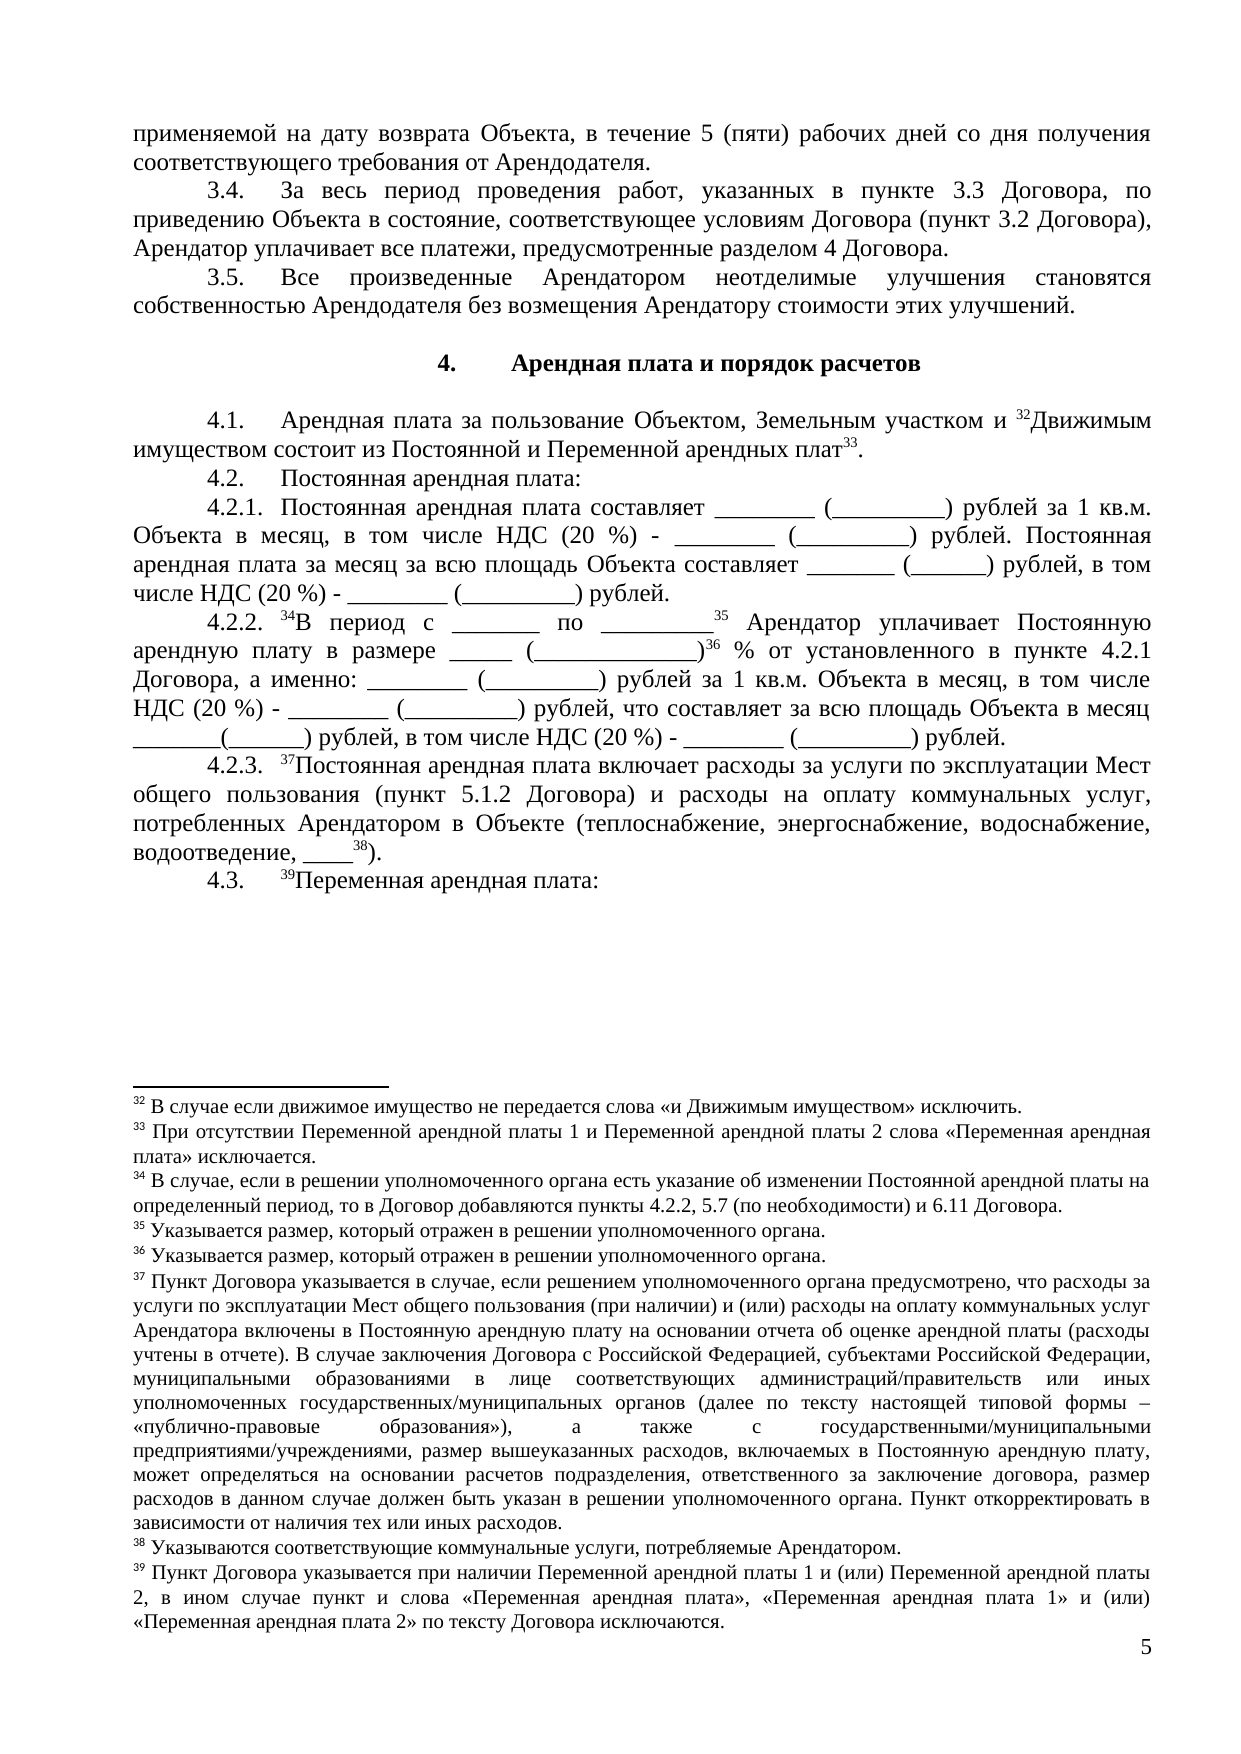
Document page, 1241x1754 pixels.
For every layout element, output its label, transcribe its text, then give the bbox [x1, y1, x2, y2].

list За весь период проведения работ, указанных в пункте 3.3 Договора, по приведению Объекта в состояние, соответствующее условиям Договора (пункт 3.2 Договора), Арендатор уплачивает все платежи, предусмотренные разделом 4 Договора. [133, 176, 1152, 262]
list Переменная арендная плата: [133, 866, 1152, 894]
list Постоянная арендная плата составляет ________ (_________) рублей за 1 кв.м. Объекта в месяц, в том числе НДС (20 %) - ________ (_________) рублей. Постоянная арендная плата за месяц за всю площадь Объекта составляет _______ (______) рублей, в том числе НДС (20 %) - ________ (_________) рублей. [133, 492, 1152, 607]
list Арендная плата за пользование Объектом, Земельным участком и Движимым имуществом состоит из Постоянной и Переменной арендных плат. [133, 406, 1152, 463]
list Арендная плата и порядок расчетов [133, 348, 1152, 377]
list Постоянная арендная плата включает расходы за услуги по эксплуатации Мест общего пользования (пункт 5.1.2 Договора) и расходы на оплату коммунальных услуг, потребленных Арендатором в Объекте (теплоснабжение, энергоснабжение, водоснабжение, водоотведение, ____). [133, 751, 1152, 866]
list В случае возврата Арендатором Объекта и (или) Движимого имущества в состоянии, не соответствующем условиям Договора (пункт 3.2 Договора), в том числе в случае нарушения Арендатором обязанностей, предусмотренных пунктом 5.3.6 Договора, Стороны фиксируют данные несоответствия и нарушения в Акте приема-передачи и согласовывают сроки и способы устранения недостатков. В случае не устранения (несвоевременного устранения/отказа от устранения) Арендатором выявленных Арендодателем недостатков, Арендодатель вправе устранить их своими силами или с привлечением третьих лиц, а Арендатор обязуется возместить Арендодателю все документально подтвержденные расходы, связанные с устранением данных недостатков, а также уплатить неустойку, включая НДС, в размере Постоянной арендной платы за месяц, применяемой на дату возврата Объекта, в течение 5 (пяти) рабочих дней со дня получения соответствующего требования от Арендодателя. [133, 118, 1152, 176]
list Постоянная арендная плата: [133, 463, 1152, 492]
list В период с _______ по _________ Арендатор уплачивает Постоянную арендную плату в размере _____ (_____________) % от установленного в пункте 4.2.1 Договора, а именно: ________ (_________) рублей за 1 кв.м. Объекта в месяц, в том числе НДС (20 %) - ________ (_________) рублей, что составляет за всю площадь Объекта в месяц _______(______) рублей, в том числе НДС (20 %) - ________ (_________) рублей. [133, 607, 1152, 751]
list Все произведенные Арендатором неотделимые улучшения становятся собственностью Арендодателя без возмещения Арендатору стоимости этих улучшений. [133, 262, 1152, 319]
